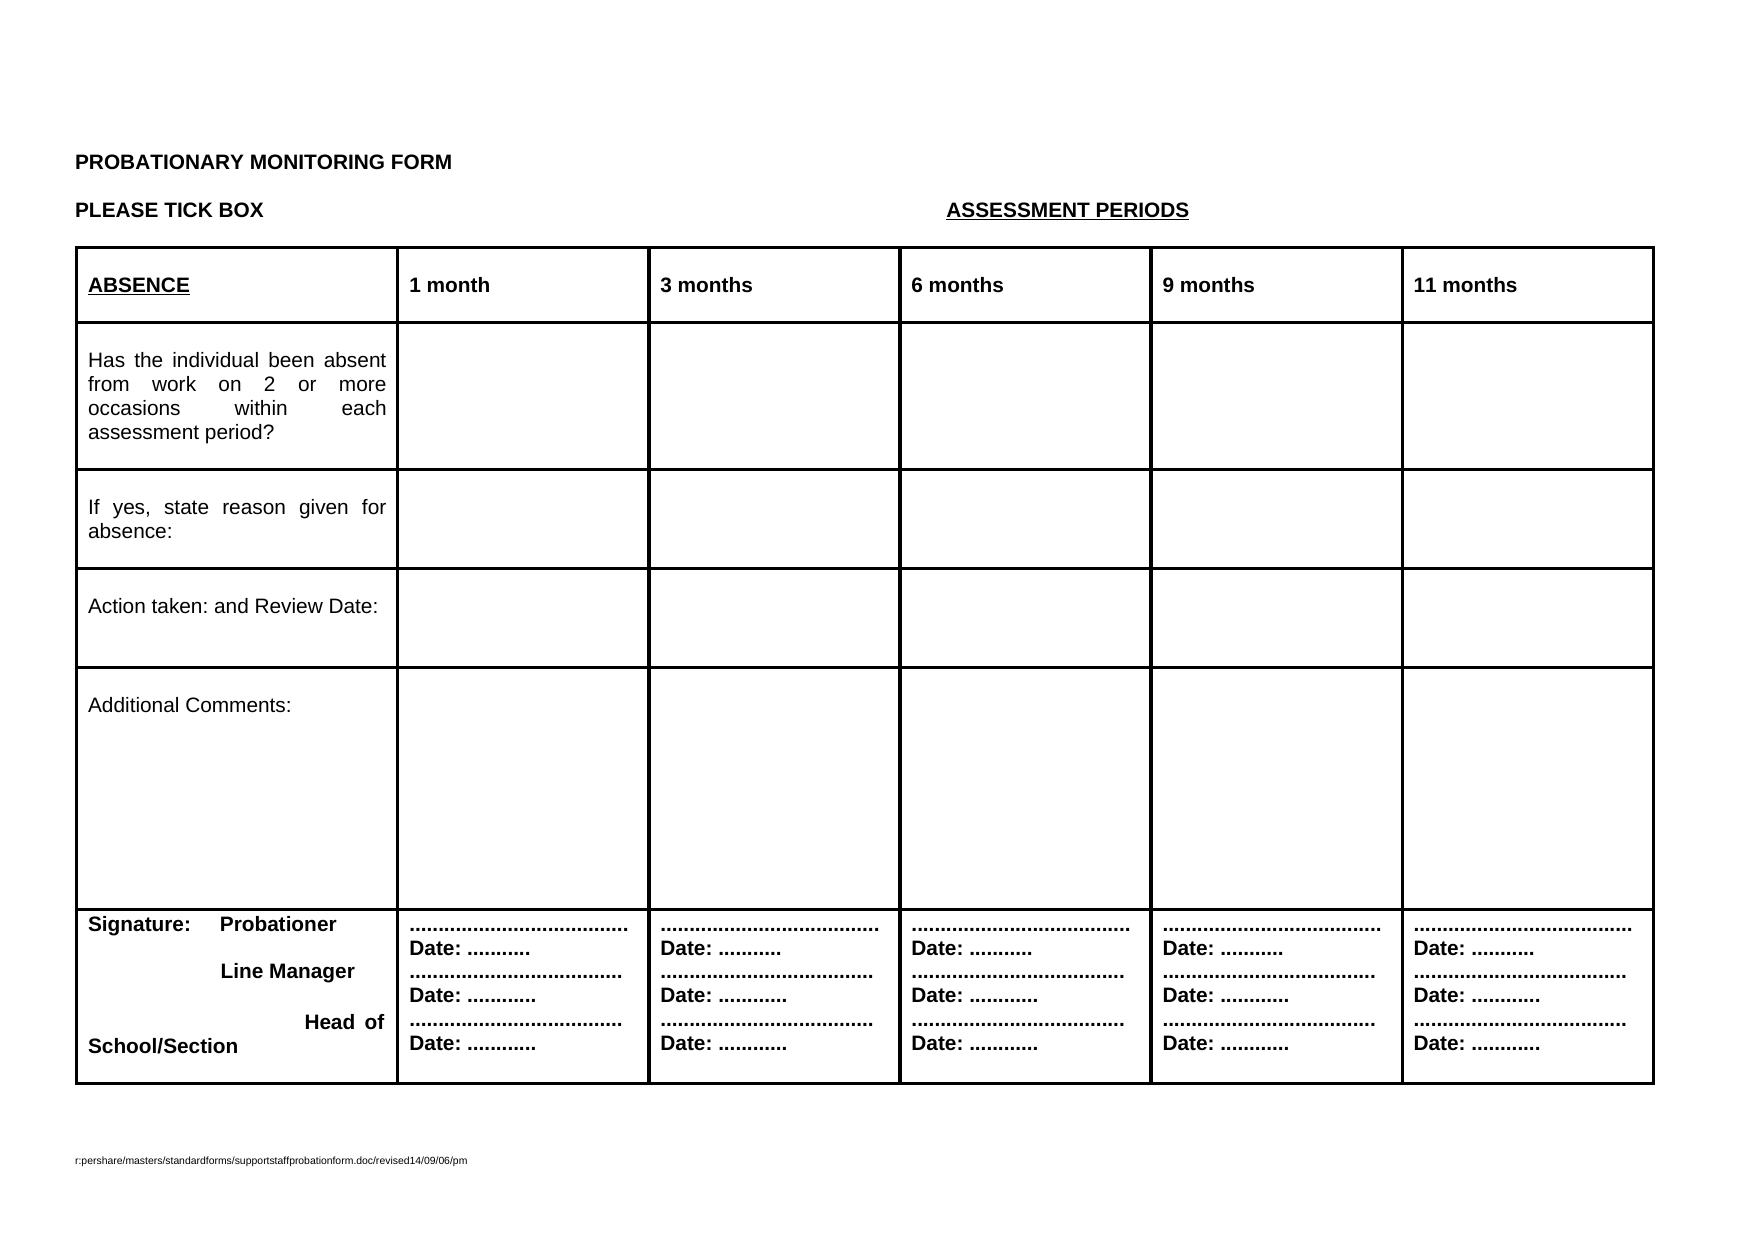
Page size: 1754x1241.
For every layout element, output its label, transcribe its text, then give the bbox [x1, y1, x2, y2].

table_cell Action taken: and Review Date: [78, 570, 396, 666]
table_header 3 months [651, 249, 898, 321]
table_cell ...................................... Date: ........... ..................................... Date: ............ ..................................... Date: ............ [399, 911, 647, 1082]
table_cell [902, 570, 1149, 666]
table_cell [651, 324, 898, 468]
table_cell [399, 471, 647, 567]
table_header 1 month [399, 249, 647, 321]
table_cell Additional Comments: [78, 669, 396, 908]
table_cell [1153, 669, 1401, 908]
table_cell Has the individual been absent from work on 2 or more occasions within each assessment period? [78, 324, 396, 468]
table_cell [902, 324, 1149, 468]
table_cell ...................................... Date: ........... ..................................... Date: ............ ..................................... Date: ............ [651, 911, 898, 1082]
table_cell [1404, 669, 1652, 908]
table_cell ...................................... Date: ........... ..................................... Date: ............ ..................................... Date: ............ [1404, 911, 1652, 1082]
table_cell [1153, 570, 1401, 666]
table_header 9 months [1153, 249, 1401, 321]
table_header ABSENCE [78, 249, 396, 321]
table_cell ...................................... Date: ........... ..................................... Date: ............ ..................................... Date: ............ [902, 911, 1149, 1082]
table_cell [1153, 324, 1401, 468]
table_cell [1153, 471, 1401, 567]
table_cell [1404, 324, 1652, 468]
table_header 6 months [902, 249, 1149, 321]
table_cell Signature: Probationer Line Manager Head of School/Section [78, 911, 396, 1082]
table_cell [902, 669, 1149, 908]
table_cell [651, 471, 898, 567]
text PLEASE TICK BOX ASSESSMENT PERIODS [75, 198, 1604, 222]
table_cell [399, 324, 647, 468]
text PROBATIONARY MONITORING FORM [75, 150, 1604, 174]
table_cell [1404, 570, 1652, 666]
table_cell [399, 570, 647, 666]
table_cell [1404, 471, 1652, 567]
table_cell [399, 669, 647, 908]
table_cell [651, 669, 898, 908]
table_cell [651, 570, 898, 666]
table_header 11 months [1404, 249, 1652, 321]
table_cell [902, 471, 1149, 567]
table_cell ...................................... Date: ........... ..................................... Date: ............ ..................................... Date: ............ [1153, 911, 1401, 1082]
table_cell If yes, state reason given for absence: [78, 471, 396, 567]
